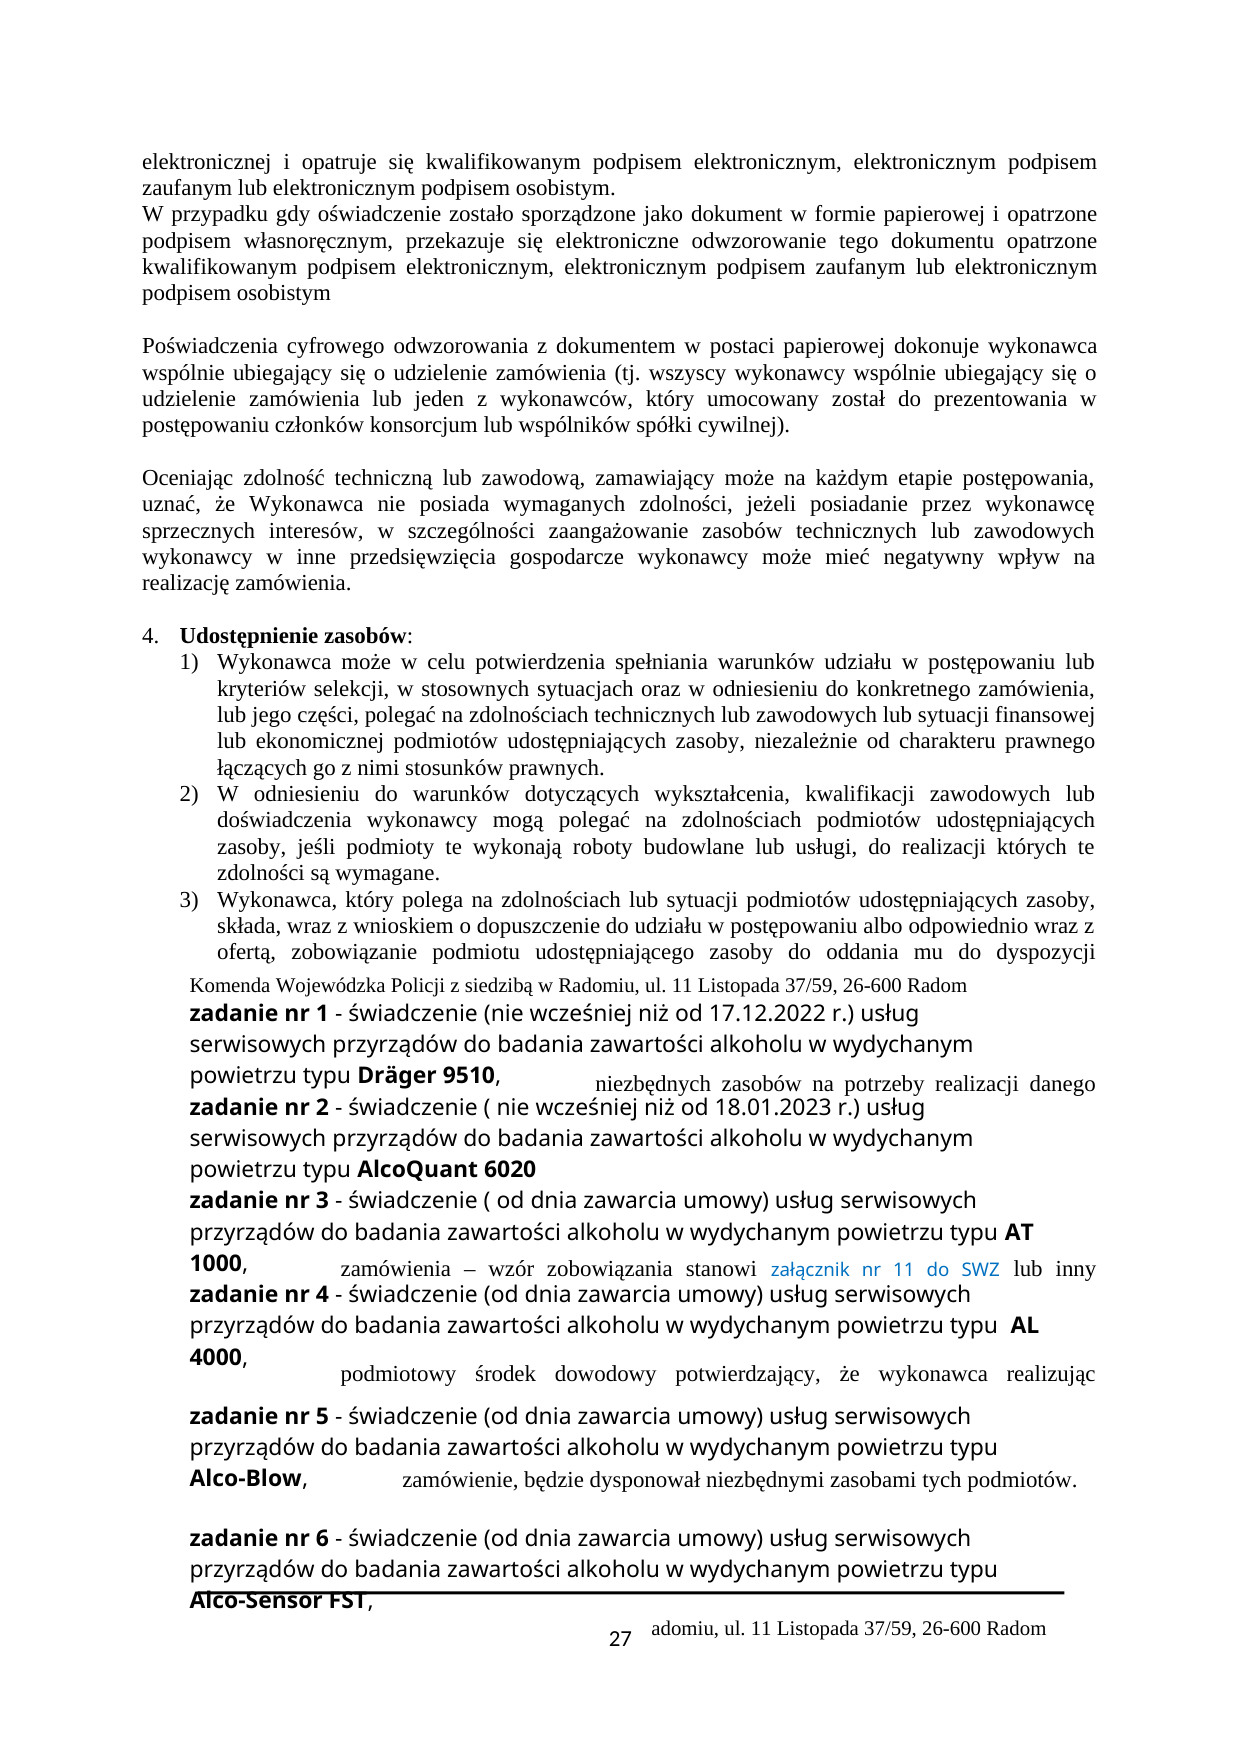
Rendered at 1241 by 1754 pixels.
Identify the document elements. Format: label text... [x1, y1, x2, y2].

text Oceniając zdolność techniczną lub zawodową, zamawiający może na każdym etapie postępowania, uznać, że Wykonawca nie posiada wymaganych zdolności, jeżeli posiadanie przez wykonawcę sprzecznych interesów, w szczególności zaangażowanie zasobów technicznych lub zawodowych wykonawcy w inne przedsięwzięcia gospodarcze wykonawcy może mieć negatywny wpływ na realizację zamówienia. [142, 464, 1096, 596]
list Udostępnienie zasobów: [142, 622, 1096, 648]
list Wykonawca może w celu potwierdzenia spełniania warunków udziału w postępowaniu lub kryteriów selekcji, w stosownych sytuacjach oraz w odniesieniu do konkretnego zamówienia, lub jego części, polegać na zdolnościach technicznych lub zawodowych lub sytuacji finansowej lub ekonomicznej podmiotów udostępniających zasoby, niezależnie od charakteru prawnego łączących go z nimi stosunków prawnych. [179, 648, 1096, 780]
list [142, 148, 1098, 200]
list W przypadku gdy oświadczenie zostało sporządzone jako dokument w formie papierowej i opatrzone podpisem własnoręcznym, przekazuje się elektroniczne odwzorowanie tego dokumentu opatrzone kwalifikowanym podpisem elektronicznym, elektronicznym podpisem zaufanym lub elektronicznym podpisem osobistym [142, 200, 1098, 306]
list Poświadczenia cyfrowego odwzorowania z dokumentem w postaci papierowej dokonuje wykonawca wspólnie ubiegający się o udzielenie zamówienia (tj. wszyscy wykonawcy wspólnie ubiegający się o udzielenie zamówienia lub jeden z wykonawców, który umocowany został do prezentowania w postępowaniu członków konsorcjum lub wspólników spółki cywilnej). [142, 332, 1098, 438]
list Wykonawca, który polega na zdolnościach lub sytuacji podmiotów udostępniających zasoby, składa, wraz z wnioskiem o dopuszczenie do udziału w postępowaniu albo odpowiednio wraz z ofertą, zobowiązanie podmiotu udostępniającego zasoby do oddania mu do dyspozycji niezbędnych zasobów na potrzeby realizacji danego zamówienia – wzór zobowiązania stanowi załącznik nr 11 do SWZ lub inny podmiotowy środek dowodowy potwierdzający, że wykonawca realizując zamówienie, będzie dysponował niezbędnymi zasobami tych podmiotów. [179, 886, 1096, 1492]
list W odniesieniu do warunków dotyczących wykształcenia, kwalifikacji zawodowych lub doświadczenia wykonawcy mogą polegać na zdolnościach podmiotów udostępniających zasoby, jeśli podmioty te wykonają roboty budowlane lub usługi, do realizacji których te zdolności są wymagane. [179, 780, 1096, 886]
